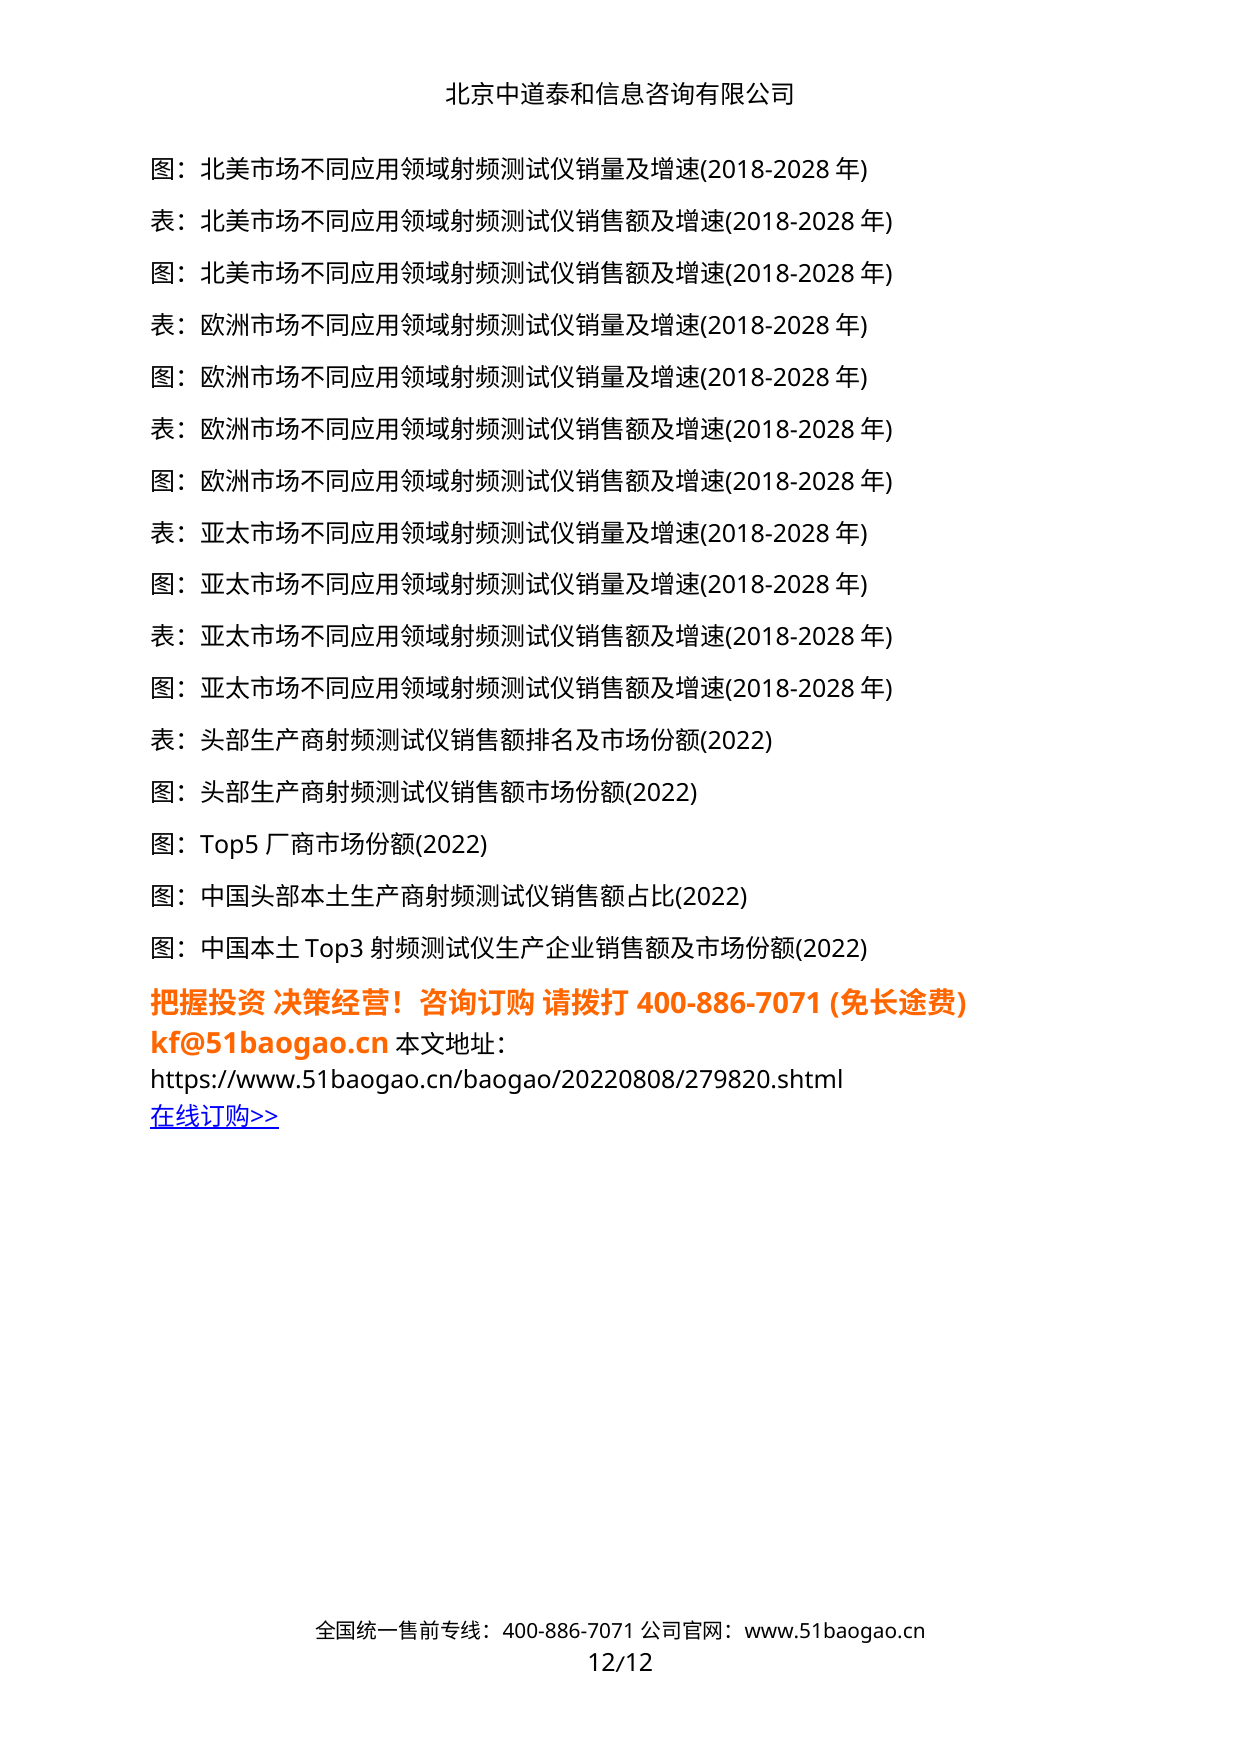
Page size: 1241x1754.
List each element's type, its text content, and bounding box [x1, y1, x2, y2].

text 图：中国本土Top3 射频测试仪生产企业销售额及市场份额(2022) [150, 928, 1090, 964]
text 表：亚太市场不同应用领域射频测试仪销量及增速(2018-2028年) [150, 513, 1090, 549]
text 图：欧洲市场不同应用领域射频测试仪销售额及增速(2018-2028年) [150, 461, 1090, 497]
text 图：亚太市场不同应用领域射频测试仪销售额及增速(2018-2028年) [150, 669, 1090, 705]
text 图：北美市场不同应用领域射频测试仪销量及增速(2018-2028年) [150, 150, 1090, 186]
text 表：北美市场不同应用领域射频测试仪销售额及增速(2018-2028年) [150, 202, 1090, 238]
text 图：Top5 厂商市场份额(2022) [150, 824, 1090, 861]
text 把握投资 决策经营！咨询订购 请拨打 400-886-7071 (免长途费) kf@51baogao.cn本文地址：https://www.51baogao.cn/baogao/20220808/279820.shtml [150, 980, 1090, 1096]
text 图：头部生产商射频测试仪销售额市场份额(2022) [150, 772, 1090, 809]
text 表：头部生产商射频测试仪销售额排名及市场份额(2022) [150, 721, 1090, 757]
text 图：欧洲市场不同应用领域射频测试仪销量及增速(2018-2028年) [150, 357, 1090, 394]
text 图：亚太市场不同应用领域射频测试仪销量及增速(2018-2028年) [150, 565, 1090, 601]
text 表：亚太市场不同应用领域射频测试仪销售额及增速(2018-2028年) [150, 617, 1090, 653]
text 图：中国头部本土生产商射频测试仪销售额占比(2022) [150, 876, 1090, 912]
text 表：欧洲市场不同应用领域射频测试仪销量及增速(2018-2028年) [150, 306, 1090, 342]
text 表：欧洲市场不同应用领域射频测试仪销售额及增速(2018-2028年) [150, 409, 1090, 446]
text 图：北美市场不同应用领域射频测试仪销售额及增速(2018-2028年) [150, 254, 1090, 290]
text 在线订购>> [150, 1096, 1090, 1132]
